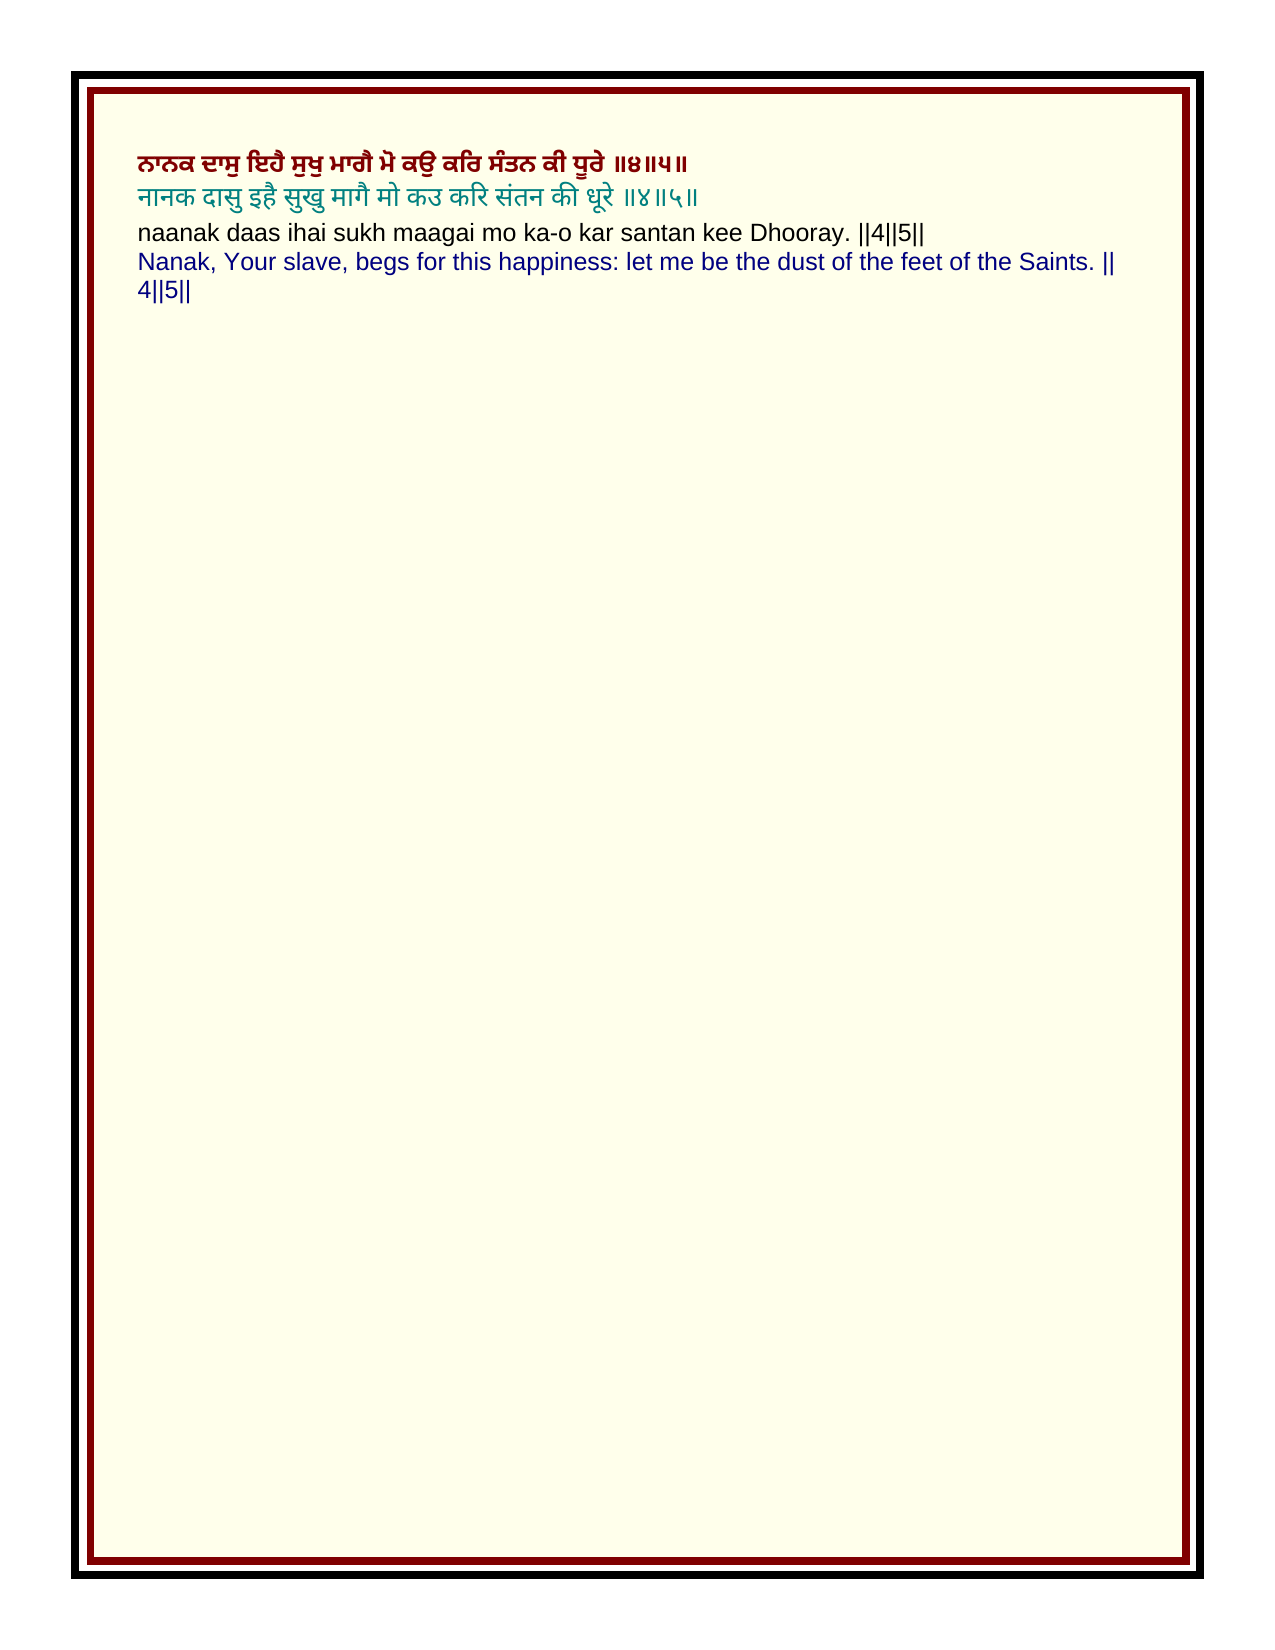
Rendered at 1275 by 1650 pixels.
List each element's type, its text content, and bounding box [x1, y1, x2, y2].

text नानक दासु इहै सुखु मागै मो कउ करि संतन की धूरे ॥४॥५॥ [137, 183, 1138, 218]
text naanak daas ihai sukh maagai mo ka-o kar santan kee Dhooray. ||4||5|| [137, 218, 1138, 247]
text ਨਾਨਕ ਦਾਸੁ ਇਹੈ ਸੁਖੁ ਮਾਗੈ ਮੋ ਕਉ ਕਰਿ ਸੰਤਨ ਕੀ ਧੂਰੇ ॥੪॥੫॥ [137, 150, 1138, 183]
text Nanak, Your slave, begs for this happiness: let me be the dust of the feet of the Saints. ||4||5|| [137, 247, 1138, 304]
